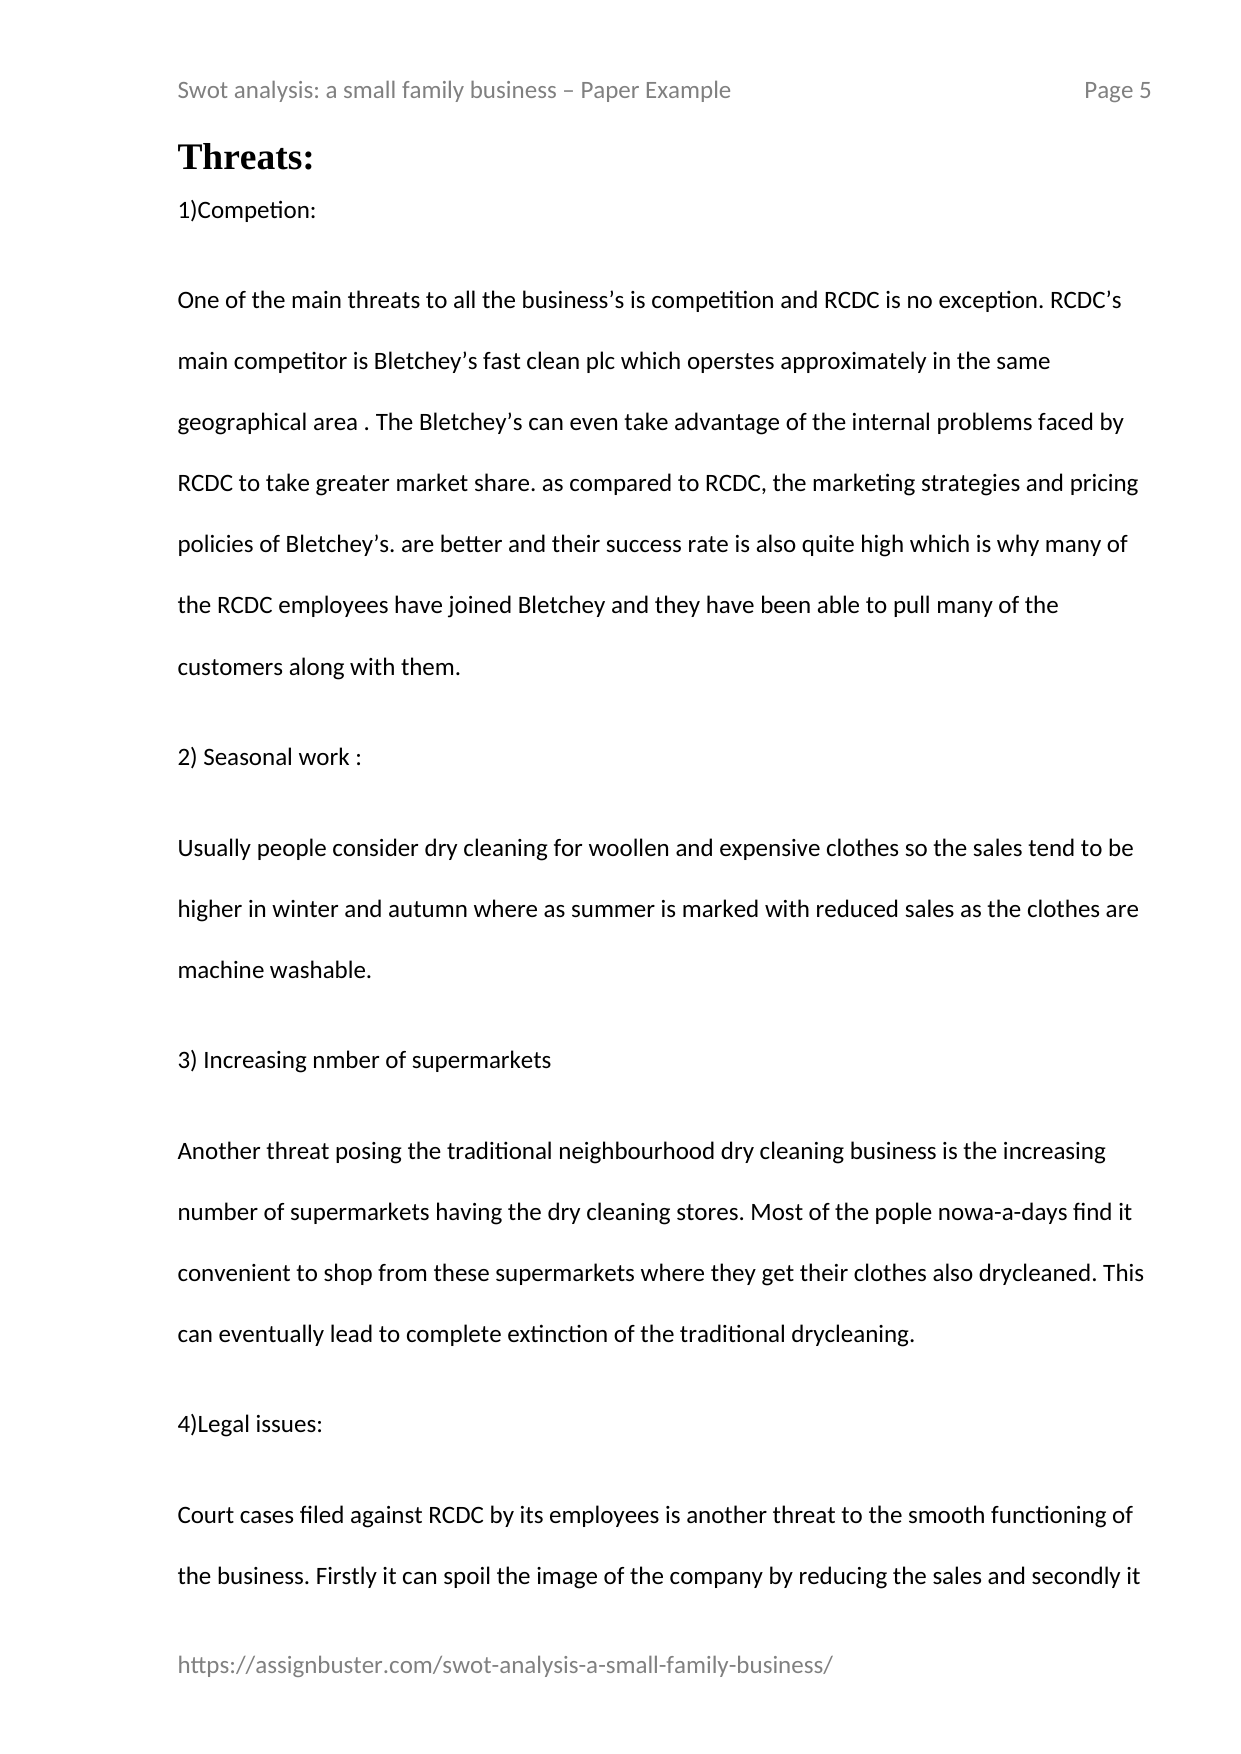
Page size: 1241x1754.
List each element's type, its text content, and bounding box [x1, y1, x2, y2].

text 2) Seasonal work : [177, 741, 1152, 772]
text One of the main threats to all the business’s is competition and RCDC is no exception. RCDC’s main competitor is Bletchey’s fast clean plc which operstes approximately in the same geographical area . The Bletchey’s can even take advantage of the internal problems faced by RCDC to take greater market share. as compared to RCDC, the marketing strategies and pricing policies of Bletchey’s. are better and their success rate is also quite high which is why many of the RCDC employees have joined Bletchey and they have been able to pull many of the customers along with them. [177, 284, 1152, 681]
text 3) Increasing nmber of supermarkets [177, 1044, 1152, 1075]
text Usually people consider dry cleaning for woollen and expensive clothes so the sales tend to be higher in winter and autumn where as summer is marked with reduced sales as the clothes are machine washable. [177, 832, 1152, 984]
text 4)Legal issues: [177, 1408, 1152, 1439]
text 1)Competion: [177, 194, 1152, 224]
subtitle Threats: [177, 135, 1152, 178]
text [177, 1499, 1152, 1591]
text Another threat posing the traditional neighbourhood dry cleaning business is the increasing number of supermarkets having the dry cleaning stores. Most of the pople nowa-a-days find it convenient to shop from these supermarkets where they get their clothes also drycleaned. This can eventually lead to complete extinction of the traditional drycleaning. [177, 1135, 1152, 1348]
